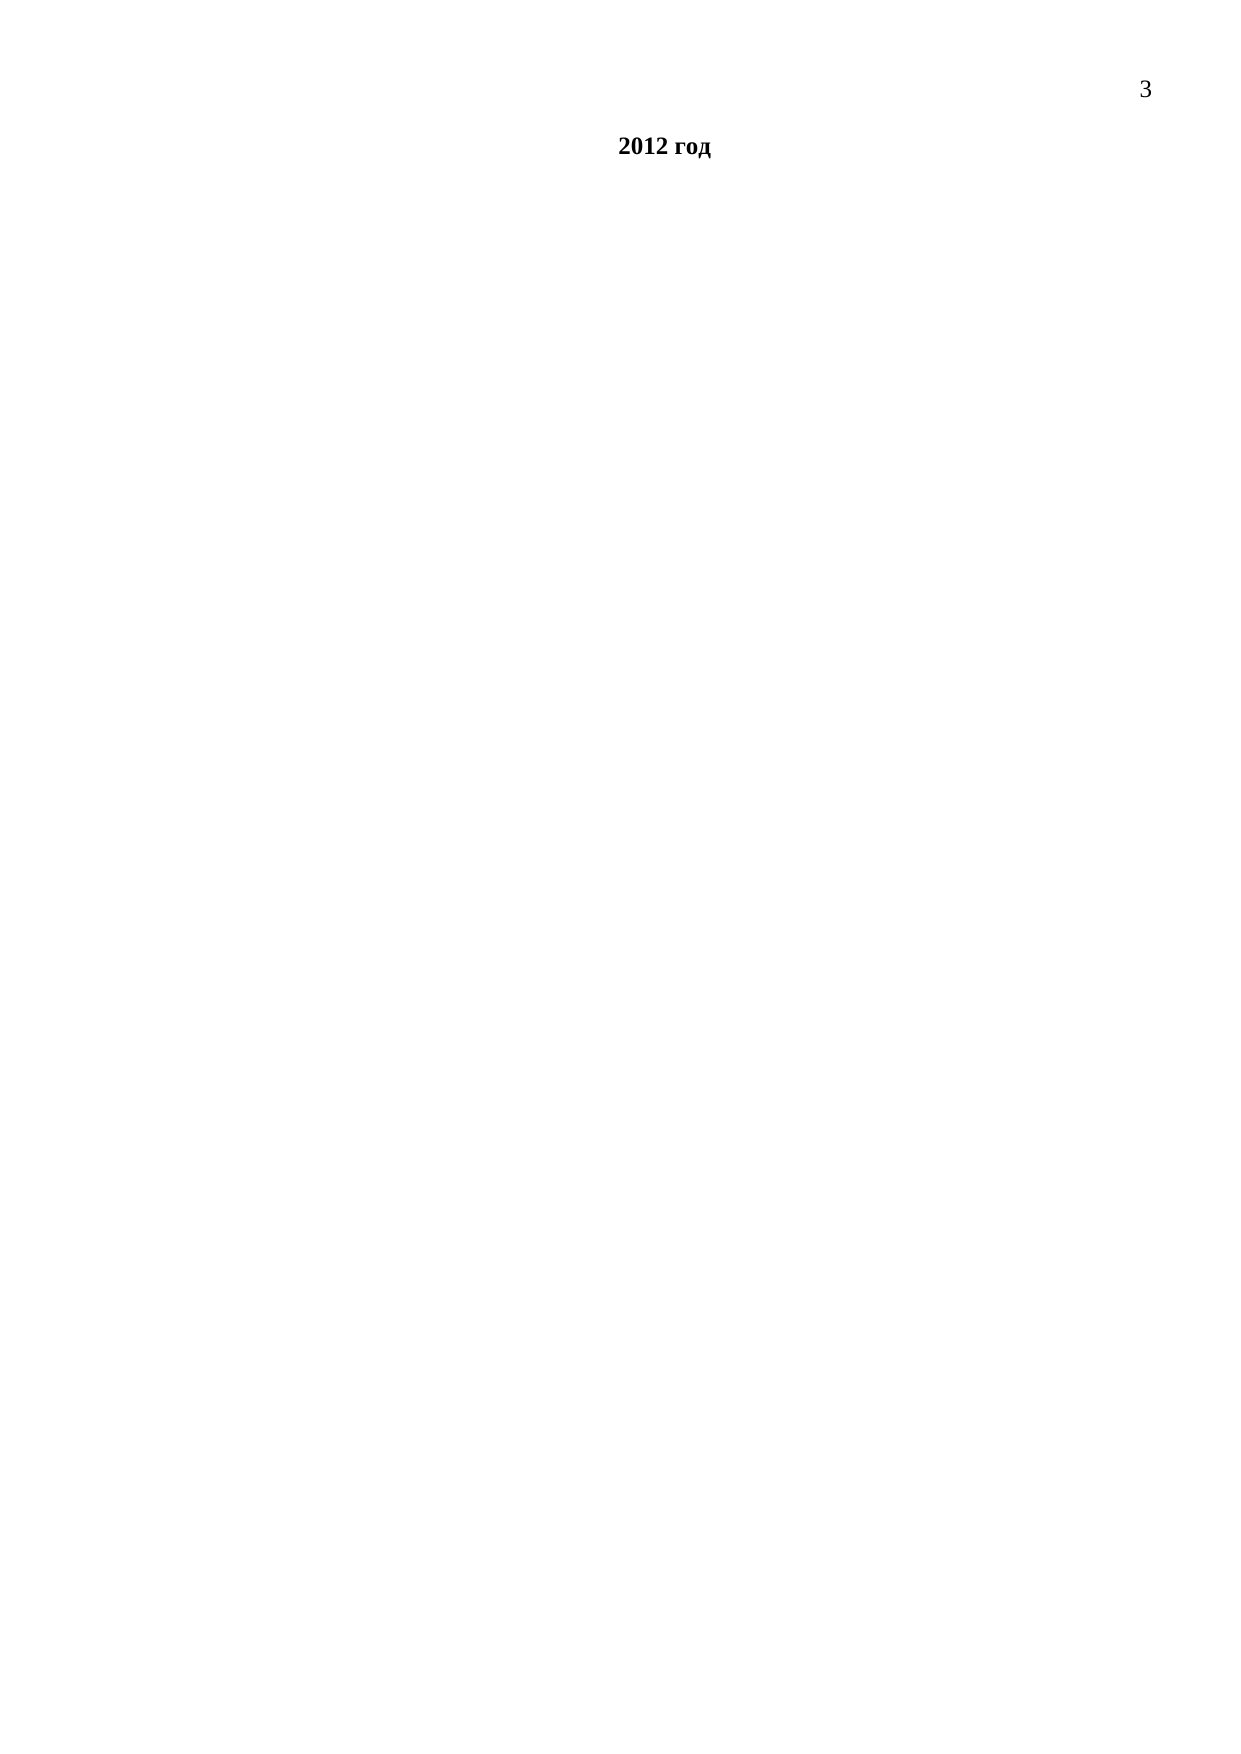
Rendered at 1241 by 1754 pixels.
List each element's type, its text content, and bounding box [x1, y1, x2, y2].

text 2012 год [177, 131, 1152, 160]
